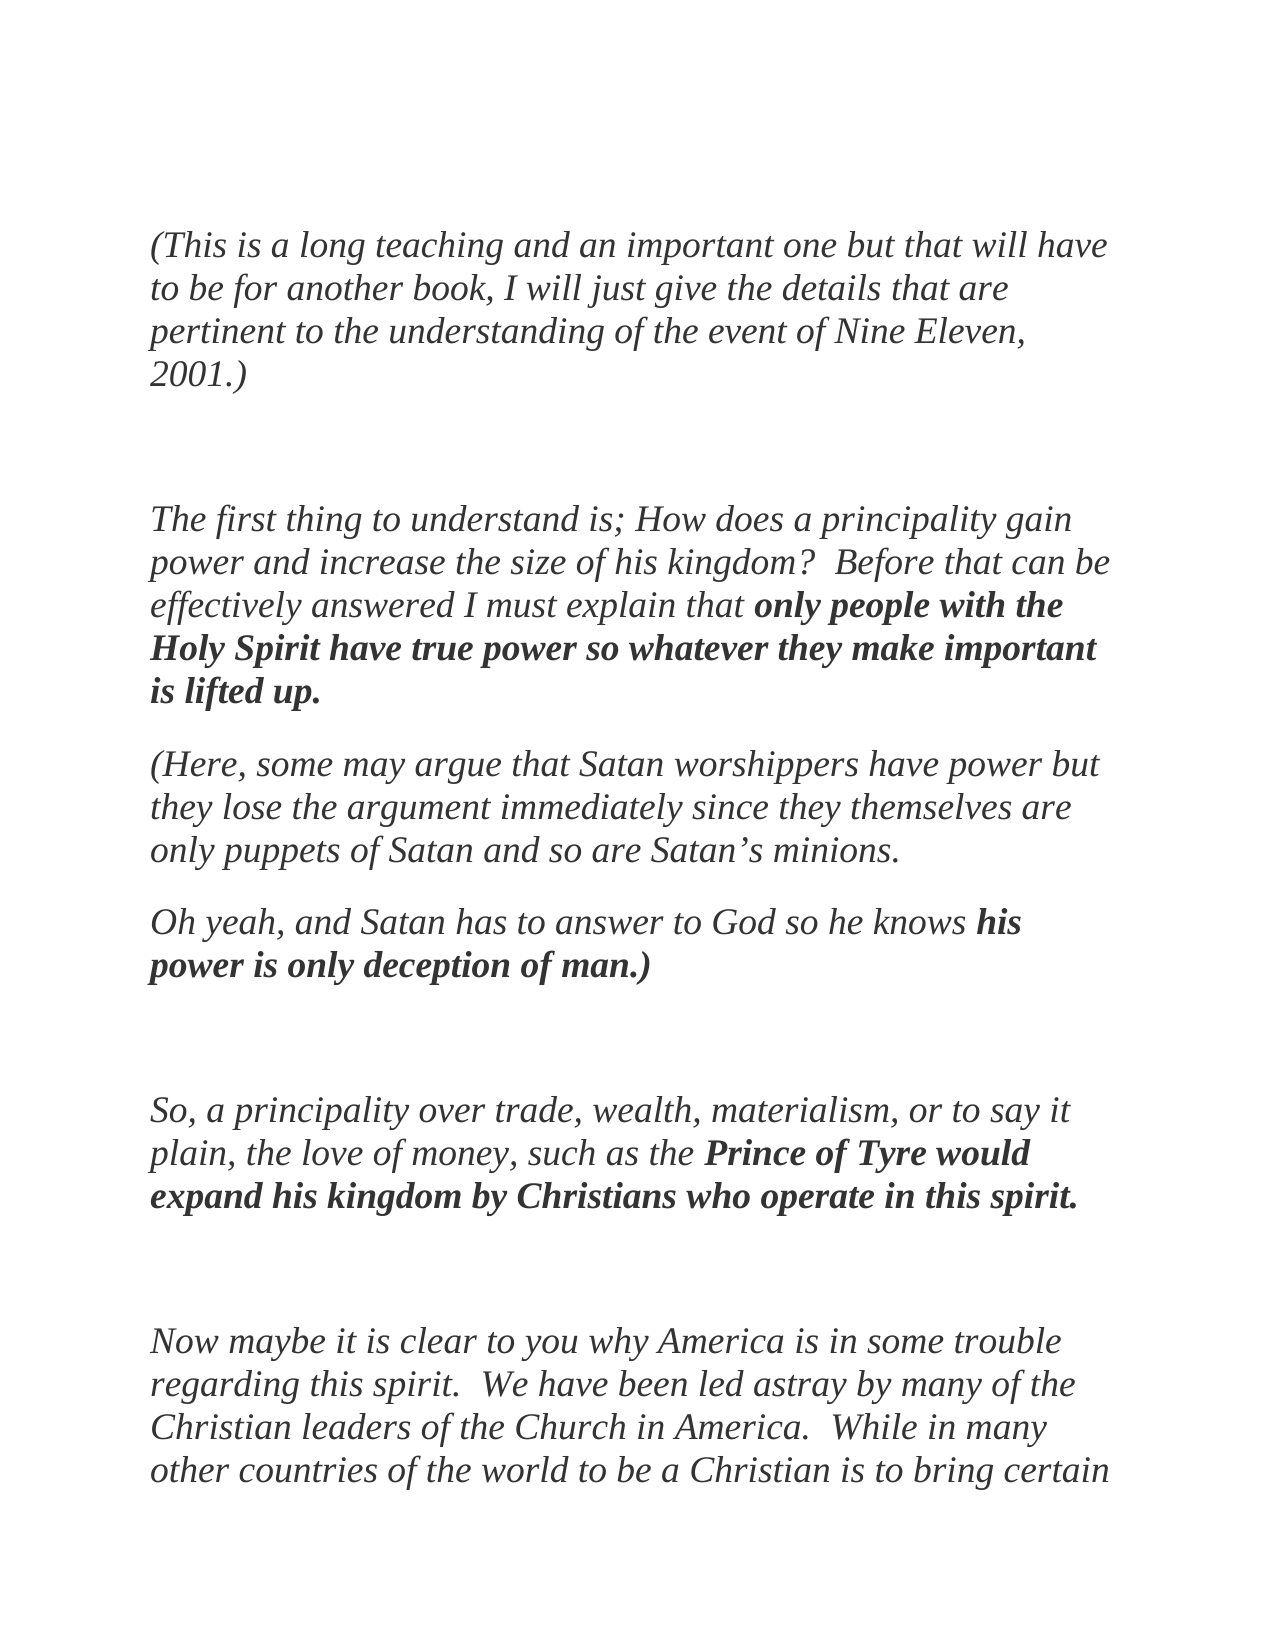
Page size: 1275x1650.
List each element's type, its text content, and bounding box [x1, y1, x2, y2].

text The first thing to understand is; How does a principality gain power and increase the size of his kingdom? Before that can be effectively answered I must explain that only people with the Holy Spirit have true power so whatever they make important is lifted up. [150, 496, 1125, 712]
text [150, 1318, 1125, 1491]
text (Here, some may argue that Satan worshippers have power but they lose the argument immediately since they themselves are only puppets of Satan and so are Satan’s minions. [150, 741, 1125, 870]
text So, a principality over trade, wealth, materialism, or to say it plain, the love of money, such as the Prince of Tyre would expand his kingdom by Christians who operate in this spirit. [150, 1087, 1125, 1217]
text Oh yeah, and Satan has to answer to God so he knows his power is only deception of man.) [150, 899, 1125, 986]
text (This is a long teaching and an important one but that will have to be for another book, I will just give the details that are pertinent to the understanding of the event of Nine Eleven, 2001.) [150, 222, 1125, 395]
